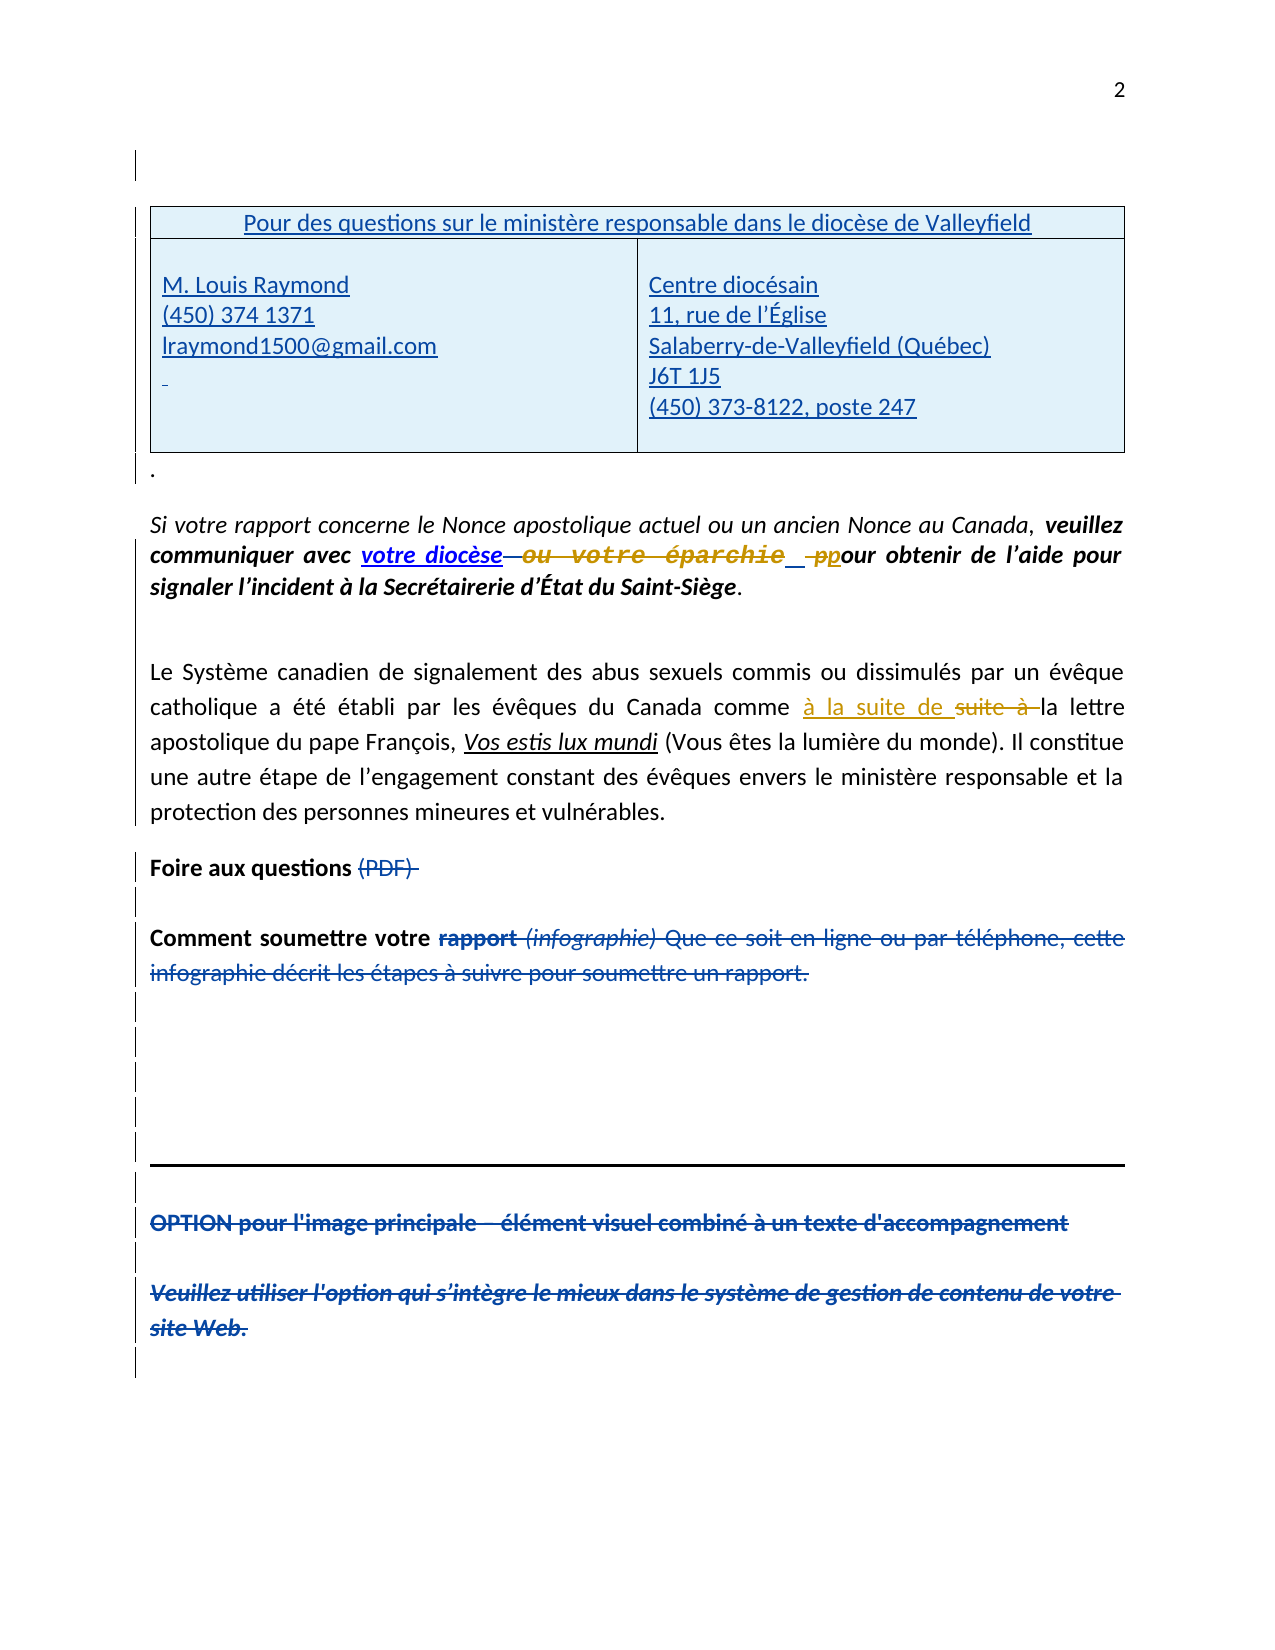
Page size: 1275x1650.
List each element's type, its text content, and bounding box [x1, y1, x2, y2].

text Si votre rapport concerne le Nonce apostolique actuel ou un ancien Nonce au Canada, veuillez communiquer avec votre diocèseour obtenir de l’aide pour signaler l’incident à la Secrétairerie d’État du Saint-Siège. [150, 509, 1125, 602]
text Le Système canadien de signalement des abus sexuels commis ou dissimulés par un évêque catholique a été établi par les évêques du Canada comme la lettre apostolique du pape François, Vos estis lux mundi (Vous êtes la lumière du monde). Il constitue une autre étape de l’engagement constant des évêques envers le ministère responsable et la protection des personnes mineures et vulnérables. [150, 656, 1125, 826]
text . [150, 453, 1125, 484]
